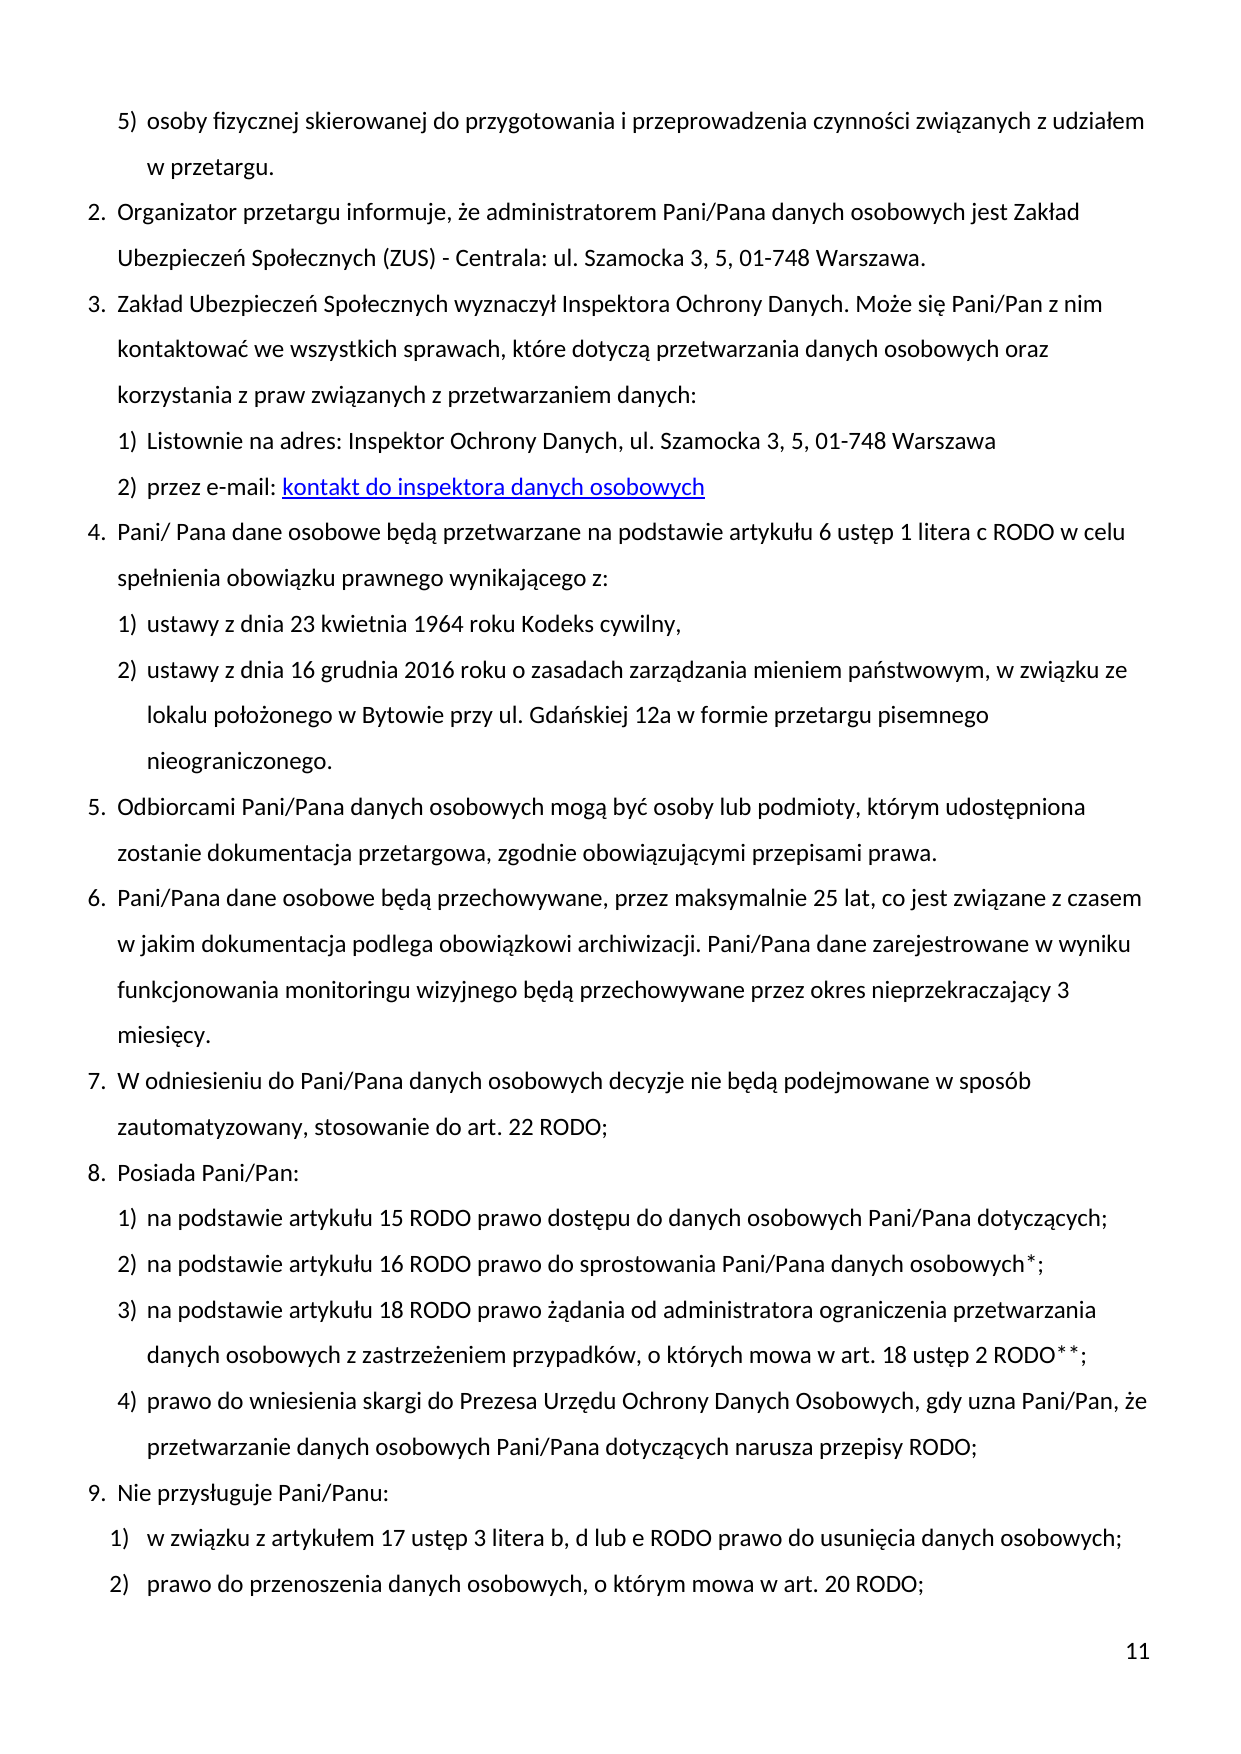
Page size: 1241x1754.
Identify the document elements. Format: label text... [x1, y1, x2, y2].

list Nie przysługuje Pani/Panu: [87, 1477, 1150, 1507]
list osoby fizycznej skierowanej do przygotowania i przeprowadzenia czynności związanych z udziałem w przetargu. [117, 105, 1150, 181]
list na podstawie artykułu 15 RODO prawo dostępu do danych osobowych Pani/Pana dotyczących; [117, 1202, 1150, 1233]
list Posiada Pani/Pan: [87, 1157, 1150, 1187]
list prawo do wniesienia skargi do Prezesa Urzędu Ochrony Danych Osobowych, gdy uzna Pani/Pan, że przetwarzanie danych osobowych Pani/Pana dotyczących narusza przepisy RODO; [117, 1385, 1150, 1462]
list ustawy z dnia 23 kwietnia 1964 roku Kodeks cywilny, [117, 608, 1150, 638]
list przez e-mail: kontakt do inspektora danych osobowych [117, 471, 1150, 501]
list W odniesieniu do Pani/Pana danych osobowych decyzje nie będą podejmowane w sposób zautomatyzowany, stosowanie do art. 22 RODO; [87, 1065, 1150, 1142]
list prawo do przenoszenia danych osobowych, o którym mowa w art. 20 RODO; [109, 1568, 1150, 1599]
list Organizator przetargu informuje, że administratorem Pani/Pana danych osobowych jest Zakład Ubezpieczeń Społecznych (ZUS) - Centrala: ul. Szamocka 3, 5, 01-748 Warszawa. [87, 196, 1150, 273]
list Pani/Pana dane osobowe będą przechowywane, przez maksymalnie 25 lat, co jest związane z czasem w jakim dokumentacja podlega obowiązkowi archiwizacji. Pani/Pana dane zarejestrowane w wyniku funkcjonowania monitoringu wizyjnego będą przechowywane przez okres nieprzekraczający 3 miesięcy. [87, 882, 1150, 1050]
list Pani/ Pana dane osobowe będą przetwarzane na podstawie artykułu 6 ustęp 1 litera c RODO w celu spełnienia obowiązku prawnego wynikającego z: [87, 517, 1150, 593]
list na podstawie artykułu 16 RODO prawo do sprostowania Pani/Pana danych osobowych*; [117, 1248, 1150, 1279]
list Zakład Ubezpieczeń Społecznych wyznaczył Inspektora Ochrony Danych. Może się Pani/Pan z nim kontaktować we wszystkich sprawach, które dotyczą przetwarzania danych osobowych oraz korzystania z praw związanych z przetwarzaniem danych: [87, 288, 1150, 410]
list w związku z artykułem 17 ustęp 3 litera b, d lub e RODO prawo do usunięcia danych osobowych; [109, 1523, 1150, 1553]
list Listownie na adres: Inspektor Ochrony Danych, ul. Szamocka 3, 5, 01-748 Warszawa [117, 425, 1150, 456]
list na podstawie artykułu 18 RODO prawo żądania od administratora ograniczenia przetwarzania danych osobowych z zastrzeżeniem przypadków, o których mowa w art. 18 ustęp 2 RODO**; [117, 1294, 1150, 1370]
list Odbiorcami Pani/Pana danych osobowych mogą być osoby lub podmioty, którym udostępniona zostanie dokumentacja przetargowa, zgodnie obowiązującymi przepisami prawa. [87, 791, 1150, 867]
list ustawy z dnia 16 grudnia 2016 roku o zasadach zarządzania mieniem państwowym, w związku ze lokalu położonego w Bytowie przy ul. Gdańskiej 12a w formie przetargu pisemnego nieograniczonego. [117, 654, 1150, 776]
